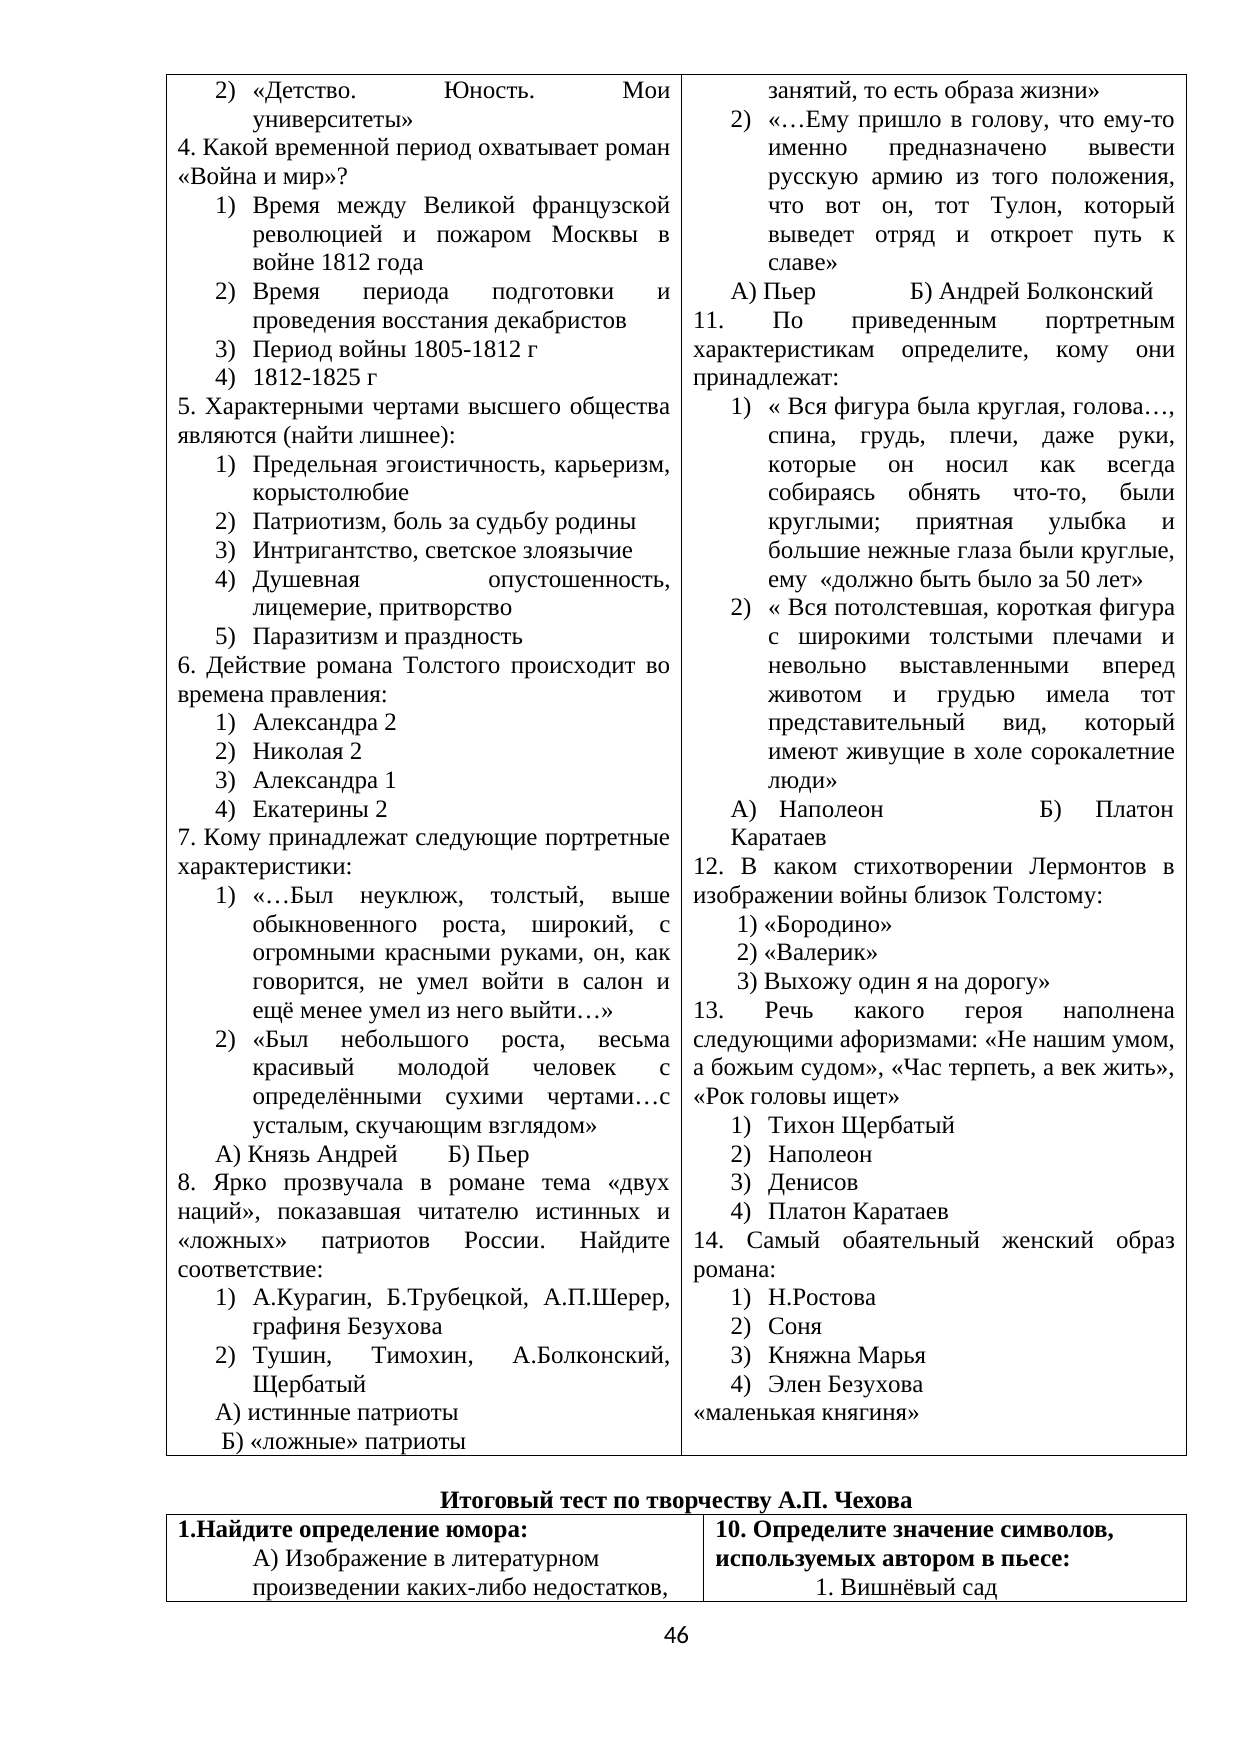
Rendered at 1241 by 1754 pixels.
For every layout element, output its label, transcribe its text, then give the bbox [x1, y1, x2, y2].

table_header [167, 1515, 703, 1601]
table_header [167, 75, 681, 1455]
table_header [682, 75, 1186, 1455]
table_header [704, 1515, 1186, 1601]
title Итоговый тест по творчеству А.П. Чехова [177, 1485, 1175, 1513]
